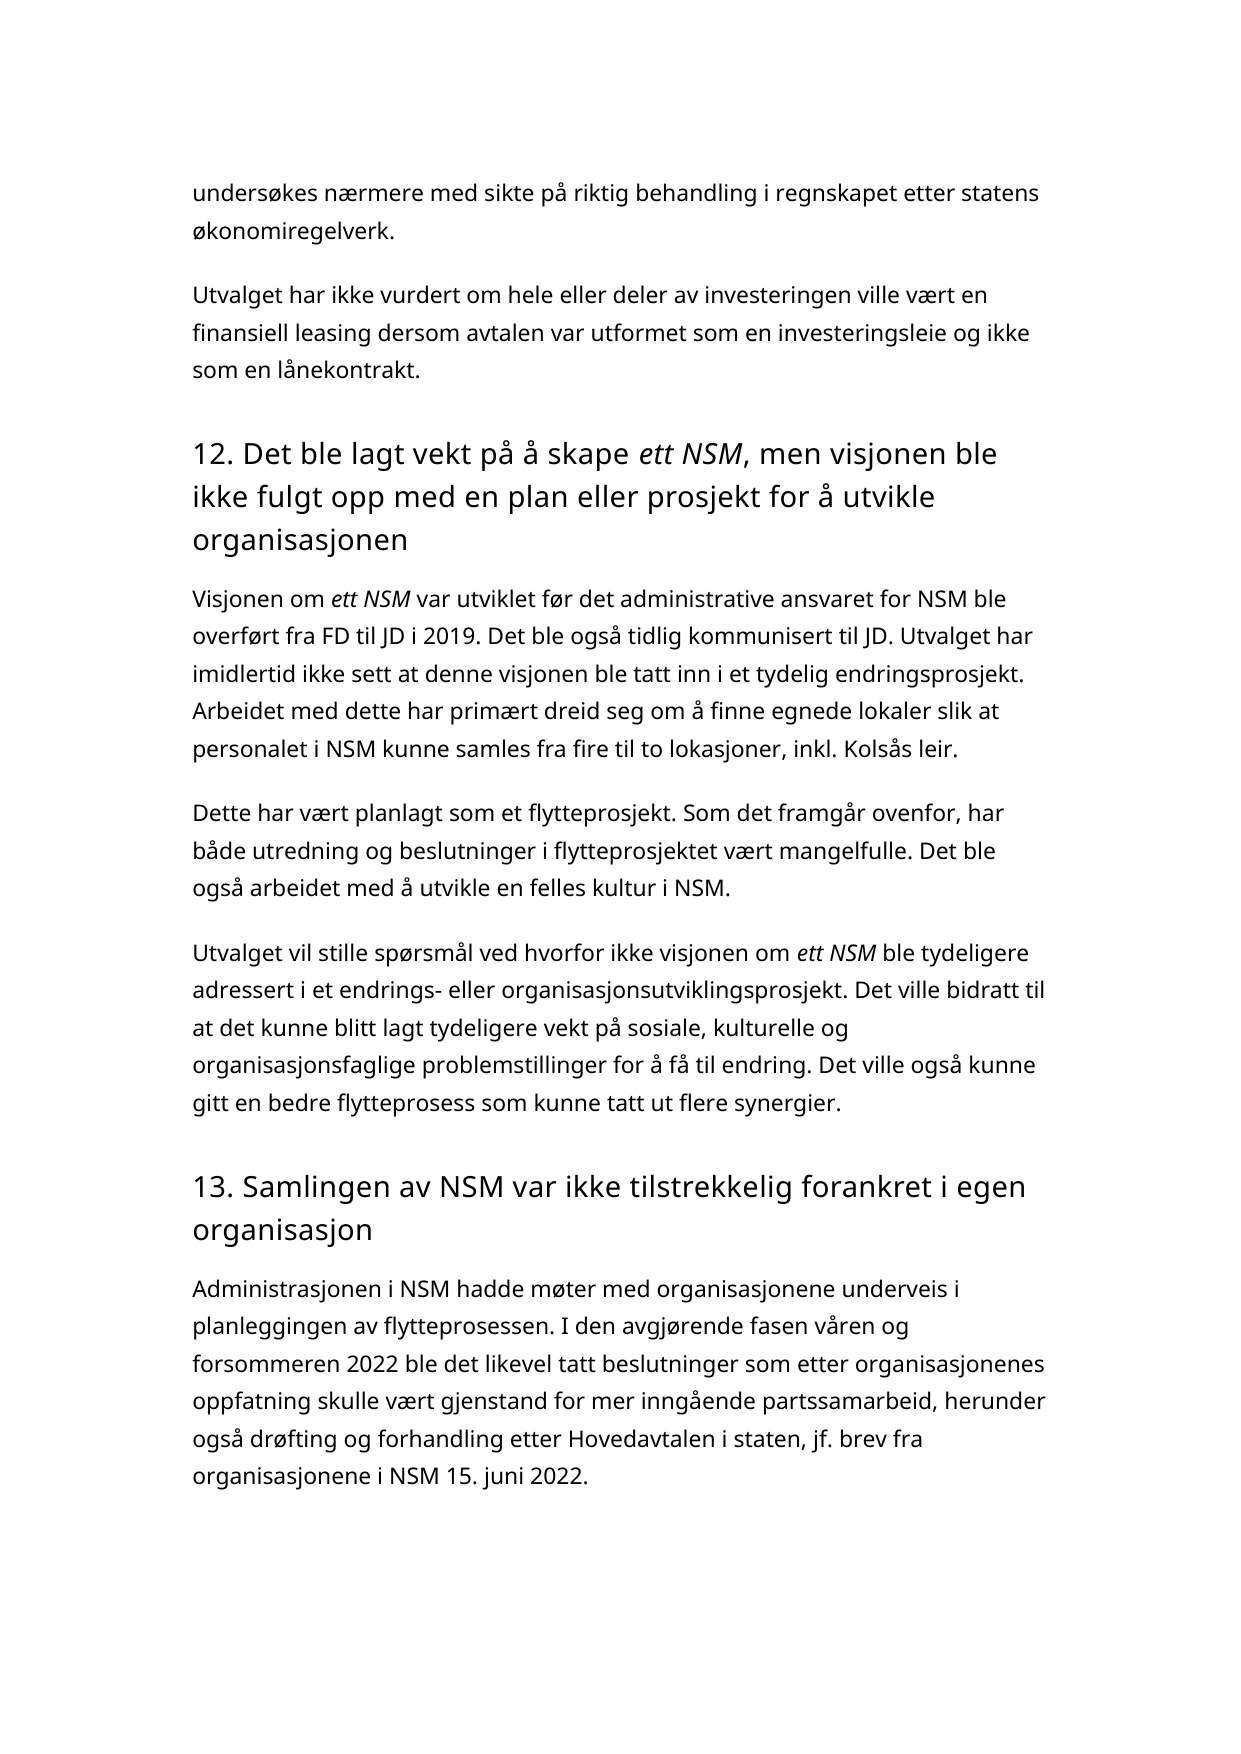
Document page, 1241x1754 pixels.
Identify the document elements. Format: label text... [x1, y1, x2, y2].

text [192, 177, 1048, 246]
text Visjonen om ett NSM var utviklet før det administrative ansvaret for NSM ble overført fra FD til JD i 2019. Det ble også tidlig kommunisert til JD. Utvalget har imidlertid ikke sett at denne visjonen ble tatt inn i et tydelig endringsprosjekt. Arbeidet med dette har primært dreid seg om å finne egnede lokaler slik at personalet i NSM kunne samles fra fire til to lokasjoner, inkl. Kolsås leir. [192, 583, 1048, 764]
text Utvalget vil stille spørsmål ved hvorfor ikke visjonen om ett NSM ble tydeligere adressert i et endrings- eller organisasjonsutviklingsprosjekt. Det ville bidratt til at det kunne blitt lagt tydeligere vekt på sosiale, kulturelle og organisasjonsfaglige problemstillinger for å få til endring. Det ville også kunne gitt en bedre flytteprosess som kunne tatt ut flere synergier. [192, 937, 1048, 1118]
text Dette har vært planlagt som et flytteprosjekt. Som det framgår ovenfor, har både utredning og beslutninger i flytteprosjektet vært mangelfulle. Det ble også arbeidet med å utvikle en felles kultur i NSM. [192, 797, 1048, 903]
text 12. Det ble lagt vekt på å skape ett NSM, men visjonen ble ikke fulgt opp med en plan eller prosjekt for å utvikle organisasjonen [192, 433, 1048, 559]
text Utvalget har ikke vurdert om hele eller deler av investeringen ville vært en finansiell leasing dersom avtalen var utformet som en investeringsleie og ikke som en lånekontrakt. [192, 279, 1048, 386]
text Administrasjonen i NSM hadde møter med organisasjonene underveis i planleggingen av flytteprosessen. I den avgjørende fasen våren og forsommeren 2022 ble det likevel tatt beslutninger som etter organisasjonenes oppfatning skulle vært gjenstand for mer inngående partssamarbeid, herunder også drøfting og forhandling etter Hovedavtalen i staten, jf. brev fra organisasjonene i NSM 15. juni 2022. [192, 1272, 1048, 1491]
text 13. Samlingen av NSM var ikke tilstrekkelig forankret i egen organisasjon [192, 1166, 1048, 1248]
